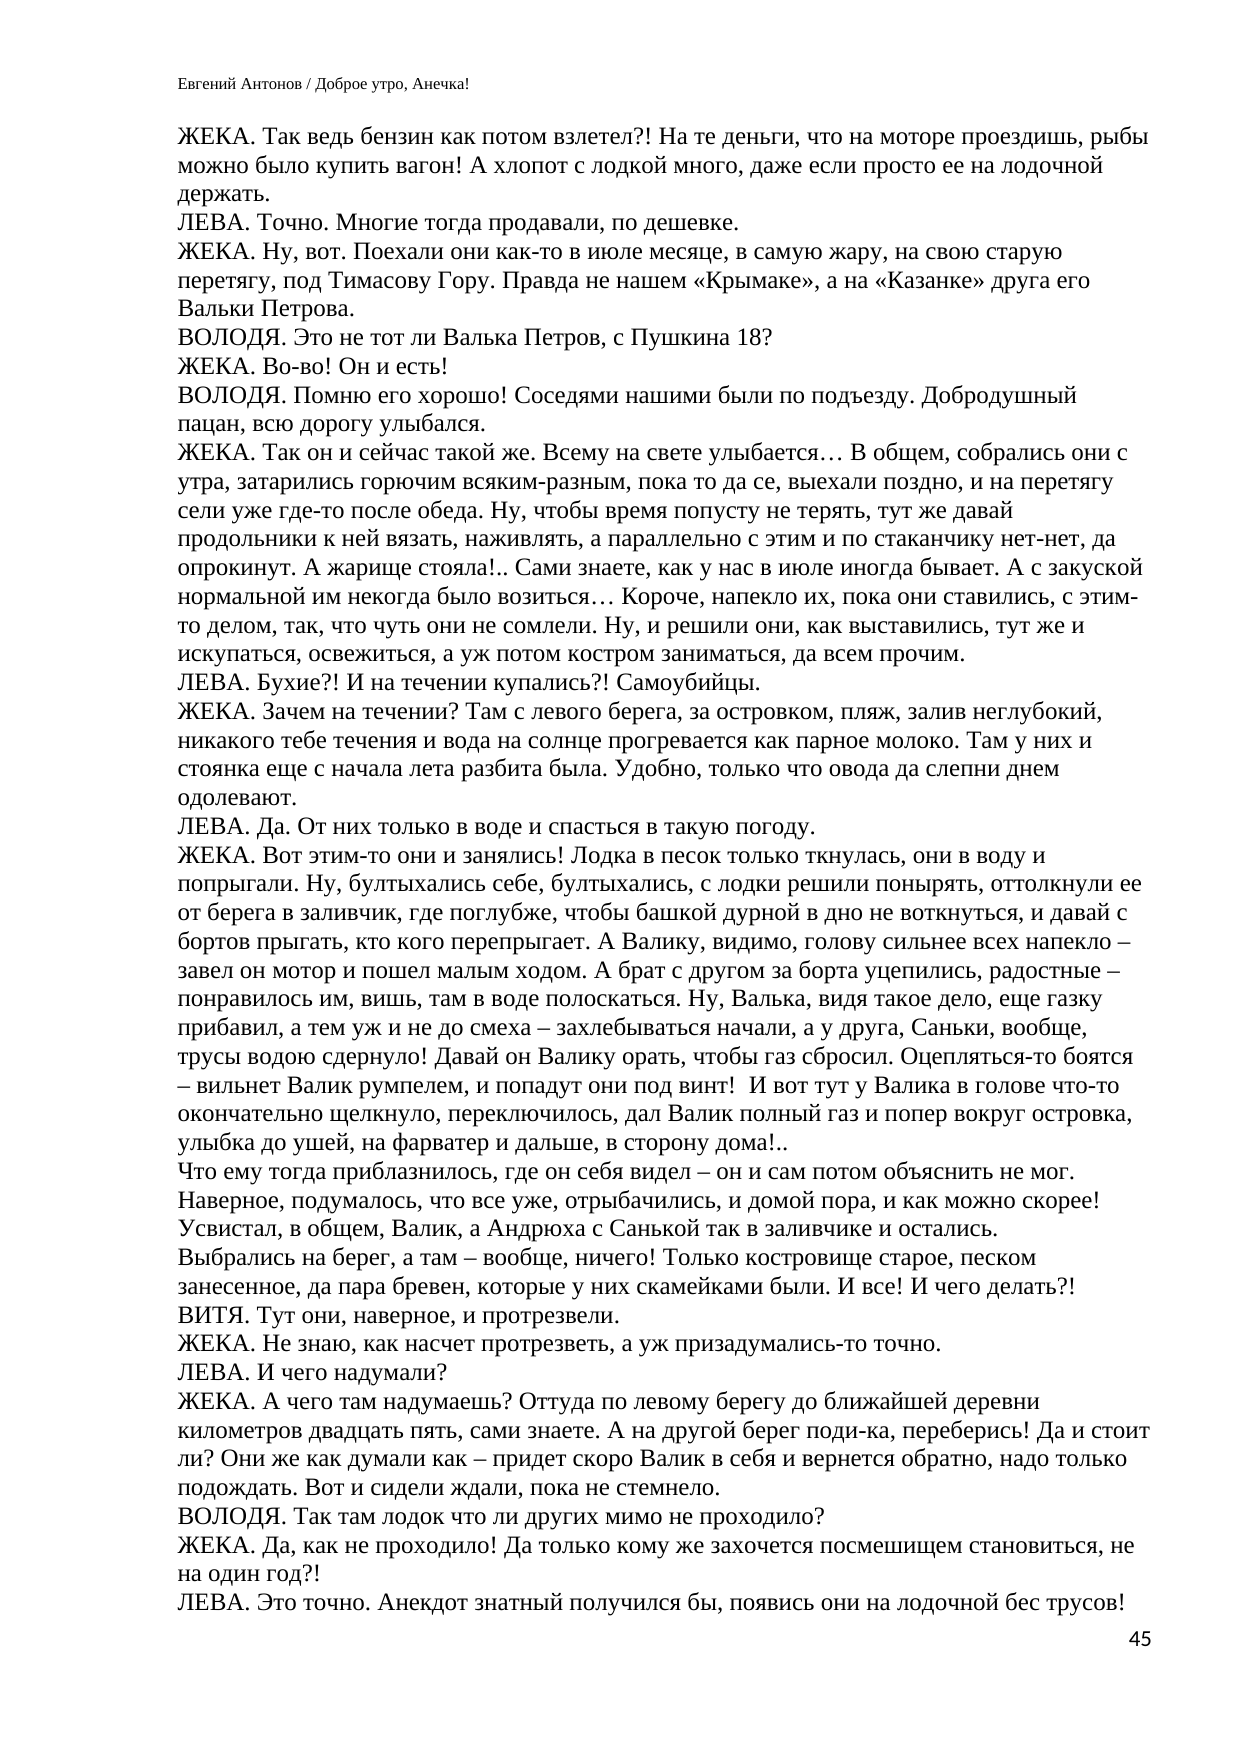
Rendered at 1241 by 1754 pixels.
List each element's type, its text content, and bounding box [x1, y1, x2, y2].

text ЖЕКА. Да, как не проходило! Да только кому же захочется посмешищем становиться, не на один год?! [177, 1530, 1152, 1587]
text ЛЕВА. Это точно. Анекдот знатный получился бы, появись они на лодочной бес трусов! [177, 1587, 1152, 1616]
text Выбрались на берег, а там – вообще, ничего! Только костровище старое, песком занесенное, да пара бревен, которые у них скамейками были. И все! И чего делать?! [177, 1242, 1152, 1300]
text ЖЕКА. Зачем на течении? Там с левого берега, за островком, пляж, залив неглубокий, никакого тебе течения и вода на солнце прогревается как парное молоко. Там у них и стоянка еще с начала лета разбита была. Удобно, только что овода да слепни днем одолевают. [177, 696, 1152, 811]
text ВИТЯ. Тут они, наверное, и протрезвели. [177, 1300, 1152, 1328]
text ВОЛОДЯ. Это не тот ли Валька Петров, с Пушкина 18? [177, 322, 1152, 351]
text ЖЕКА. Не знаю, как насчет протрезветь, а уж призадумались-то точно. [177, 1328, 1152, 1357]
text ЛЕВА. Да. От них только в воде и спасться в такую погоду. [177, 811, 1152, 840]
text ЖЕКА. Так ведь бензин как потом взлетел?! На те деньги, что на моторе проездишь, рыбы можно было купить вагон! А хлопот с лодкой много, даже если просто ее на лодочной держать. [177, 121, 1152, 207]
text Что ему тогда приблазнилось, где он себя видел – он и сам потом объяснить не мог. Наверное, подумалось, что все уже, отрыбачились, и домой пора, и как можно скорее! Усвистал, в общем, Валик, а Андрюха с Санькой так в заливчике и остались. [177, 1156, 1152, 1242]
text ЖЕКА. Так он и сейчас такой же. Всему на свете улыбается… В общем, собрались они с утра, затарились горючим всяким-разным, пока то да се, выехали поздно, и на перетягу сели уже где-то после обеда. Ну, чтобы время попусту не терять, тут же давай продольники к ней вязать, наживлять, а параллельно с этим и по стаканчику нет-нет, да опрокинут. А жарище стояла!.. Сами знаете, как у нас в июле иногда бывает. А с закуской нормальной им некогда было возиться… Короче, напекло их, пока они ставились, с этим-то делом, так, что чуть они не сомлели. Ну, и решили они, как выставились, тут же и искупаться, освежиться, а уж потом костром заниматься, да всем прочим. [177, 437, 1152, 667]
text ЖЕКА. А чего там надумаешь? Оттуда по левому берегу до ближайшей деревни километров двадцать пять, сами знаете. А на другой берег поди-ка, переберись! Да и стоит ли? Они же как думали как – придет скоро Валик в себя и вернется обратно, надо только подождать. Вот и сидели ждали, пока не стемнело. [177, 1386, 1152, 1501]
text ЖЕКА. Вот этим-то они и занялись! Лодка в песок только ткнулась, они в воду и попрыгали. Ну, бултыхались себе, бултыхались, с лодки решили понырять, оттолкнули ее от берега в заливчик, где поглубже, чтобы башкой дурной в дно не воткнуться, и давай с бортов прыгать, кто кого перепрыгает. А Валику, видимо, голову сильнее всех напекло – завел он мотор и пошел малым ходом. А брат с другом за борта уцепились, радостные – понравилось им, вишь, там в воде полоскаться. Ну, Валька, видя такое дело, еще газку прибавил, а тем уж и не до смеха – захлебываться начали, а у друга, Саньки, вообще, трусы водою сдернуло! Давай он Валику орать, чтобы газ сбросил. Оцепляться-то боятся – вильнет Валик румпелем, и попадут они под винт! И вот тут у Валика в голове что-то окончательно щелкнуло, переключилось, дал Валик полный газ и попер вокруг островка, улыбка до ушей, на фарватер и дальше, в сторону дома!.. [177, 840, 1152, 1156]
text ЛЕВА. Бухие?! И на течении купались?! Самоубийцы. [177, 667, 1152, 696]
text ВОЛОДЯ. Помню его хорошо! Соседями нашими были по подъезду. Добродушный пацан, всю дорогу улыбался. [177, 380, 1152, 437]
text ЛЕВА. И чего надумали? [177, 1357, 1152, 1386]
text ВОЛОДЯ. Так там лодок что ли других мимо не проходило? [177, 1501, 1152, 1530]
text ЛЕВА. Точно. Многие тогда продавали, по дешевке. [177, 207, 1152, 236]
text ЖЕКА. Ну, вот. Поехали они как-то в июле месяце, в самую жару, на свою старую перетягу, под Тимасову Гору. Правда не нашем «Крымаке», а на «Казанке» друга его Вальки Петрова. [177, 236, 1152, 322]
text ЖЕКА. Во-во! Он и есть! [177, 351, 1152, 380]
